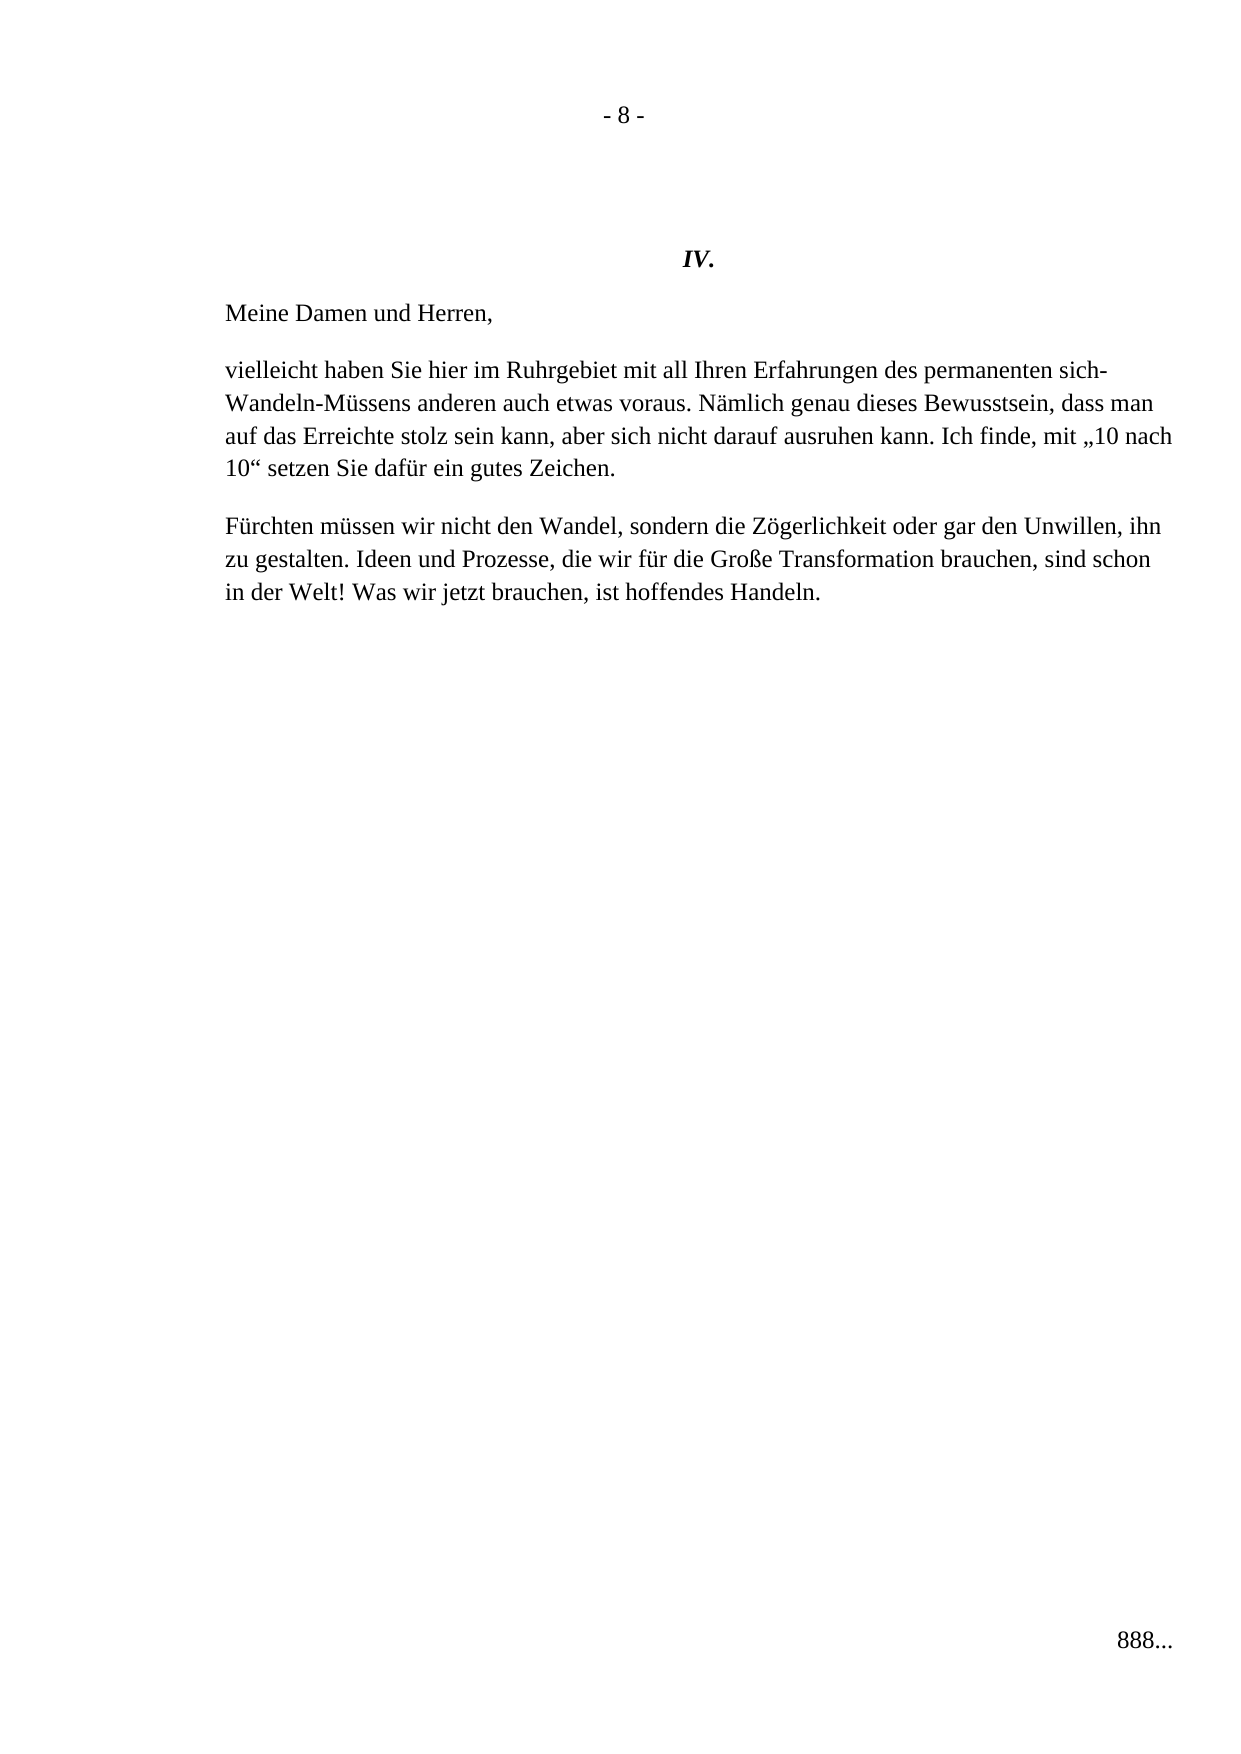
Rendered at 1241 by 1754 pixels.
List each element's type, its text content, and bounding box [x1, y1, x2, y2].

text IV. [225, 244, 1173, 273]
text Meine Damen und Herren, [225, 298, 1173, 326]
text Fürchten müssen wir nicht den Wandel, sondern die Zögerlichkeit oder gar den Unwillen, ihn zu gestalten. Ideen und Prozesse, die wir für die Große Transformation brauchen, sind schon in der Welt! Was wir jetzt brauchen, ist hoffendes Handeln. [225, 511, 1173, 605]
text vielleicht haben Sie hier im Ruhrgebiet mit all Ihren Erfahrungen des permanenten sich-Wandeln-Müssens anderen auch etwas voraus. Nämlich genau dieses Bewusstsein, dass man auf das Erreichte stolz sein kann, aber sich nicht darauf ausruhen kann. Ich finde, mit „10 nach 10“ setzen Sie dafür ein gutes Zeichen. [225, 355, 1173, 482]
